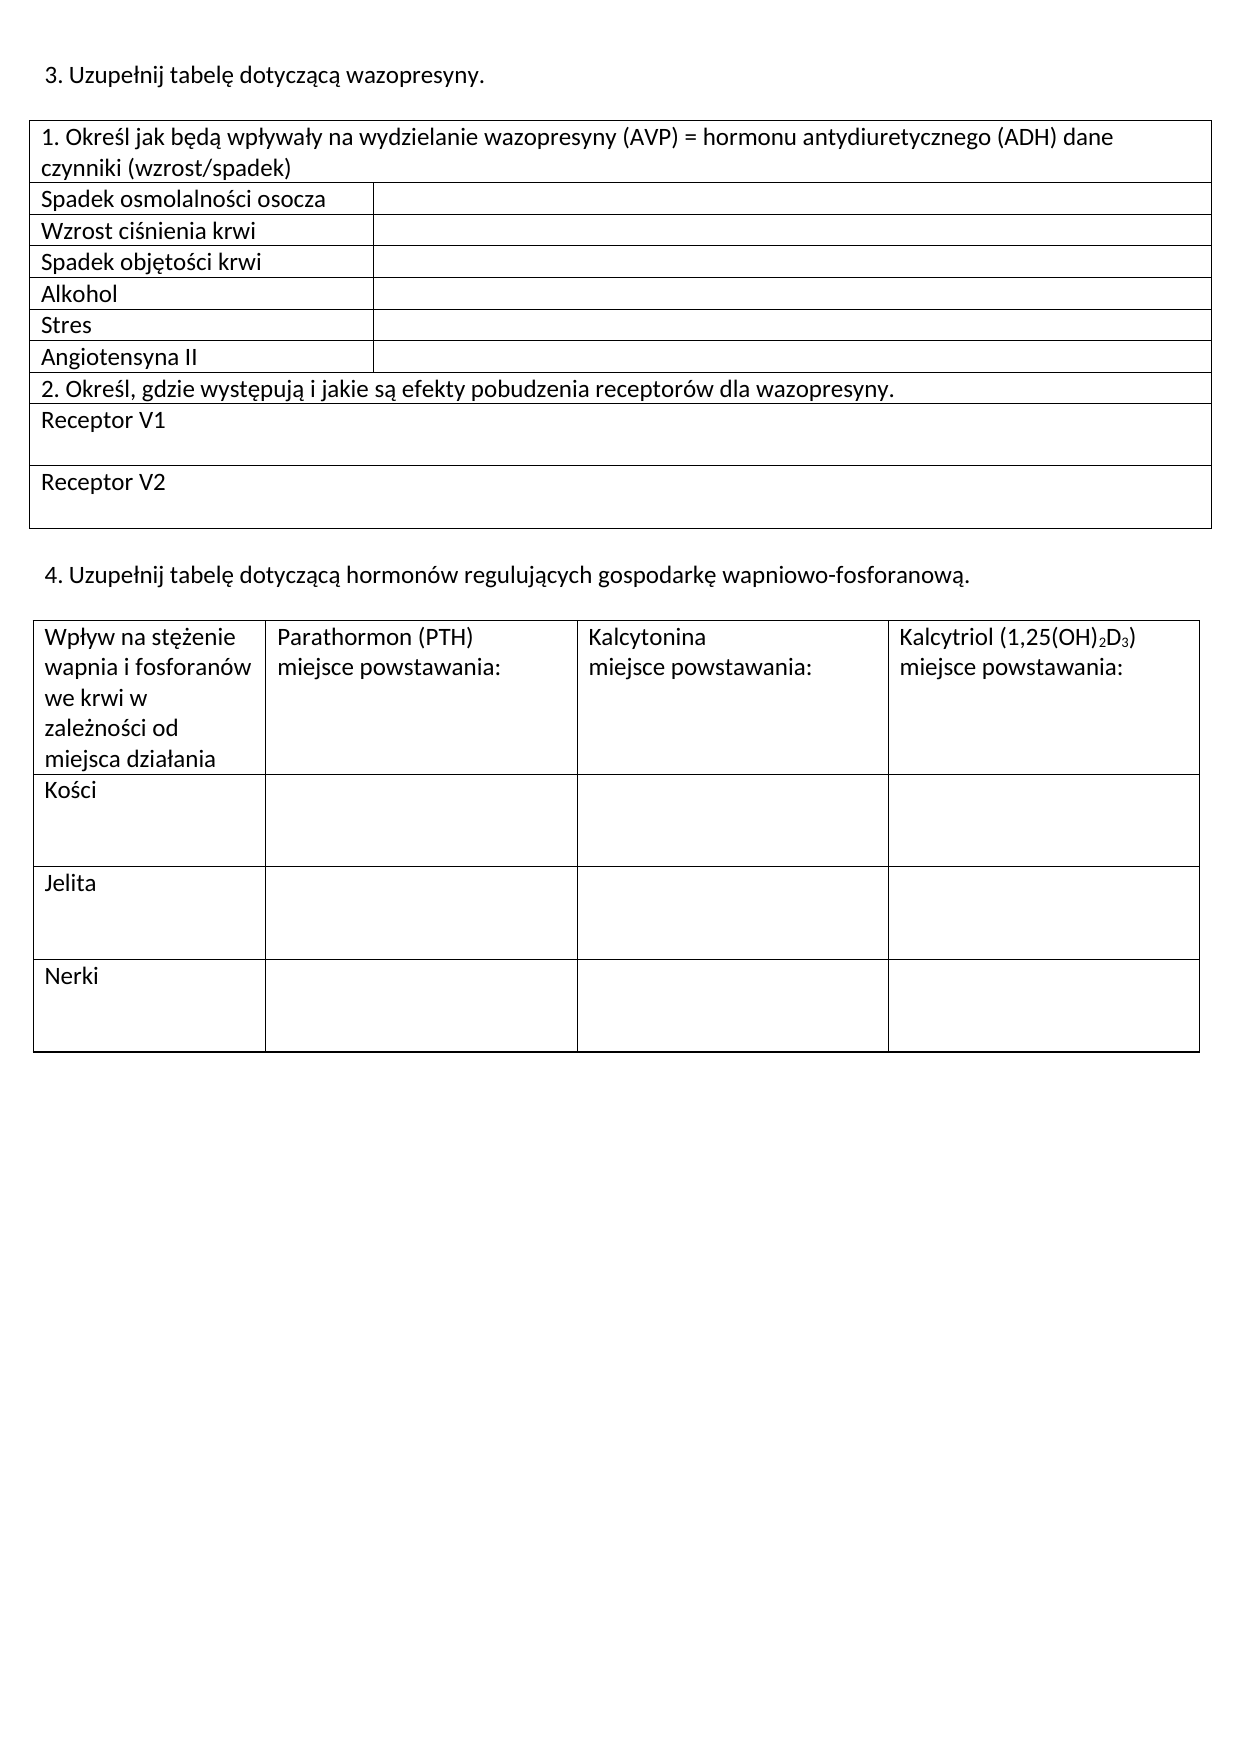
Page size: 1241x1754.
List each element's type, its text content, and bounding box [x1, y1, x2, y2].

table_cell Receptor V1 [30, 404, 1211, 465]
table_cell Spadek objętości krwi [30, 246, 373, 277]
table_header Wpływ na stężenie wapnia i fosforanów we krwi w zależności od miejsca działania [34, 621, 265, 774]
table_cell [266, 960, 577, 1051]
table_header Kalcytriol (1,25(OH)2D3) miejsce powstawania: [889, 621, 1199, 774]
table_cell Kości [34, 775, 265, 866]
table_cell Nerki [34, 960, 265, 1051]
table_cell [374, 183, 1211, 214]
table_cell [578, 775, 888, 866]
table_cell Angiotensyna II [30, 341, 373, 372]
table_cell [374, 341, 1211, 372]
table_cell [266, 867, 577, 959]
text 3. Uzupełnij tabelę dotyczącą wazopresyny. [44, 59, 1196, 90]
table_header Kalcytonina miejsce powstawania: [578, 621, 888, 774]
text 4. Uzupełnij tabelę dotyczącą hormonów regulujących gospodarkę wapniowo-fosforanową. [44, 559, 1196, 589]
table_cell Stres [30, 310, 373, 340]
table_cell Wzrost ciśnienia krwi [30, 215, 373, 245]
table_cell Receptor V2 [30, 466, 1211, 527]
table_cell [578, 960, 888, 1051]
table_cell Jelita [34, 867, 265, 959]
table_cell [889, 775, 1199, 866]
table_cell [374, 246, 1211, 277]
table_cell [578, 867, 888, 959]
table_cell [266, 775, 577, 866]
table_cell [374, 310, 1211, 340]
table_cell [889, 867, 1199, 959]
table_cell 2. Określ, gdzie występują i jakie są efekty pobudzenia receptorów dla wazopresyny. [30, 373, 1211, 403]
table_header Parathormon (PTH) miejsce powstawania: [266, 621, 577, 774]
table_cell [374, 215, 1211, 245]
table_cell Spadek osmolalności osocza [30, 183, 373, 214]
table_cell [889, 960, 1199, 1051]
table_cell [374, 278, 1211, 308]
table_cell Alkohol [30, 278, 373, 308]
table_header 1. Określ jak będą wpływały na wydzielanie wazopresyny (AVP) = hormonu antydiuretycznego (ADH) dane czynniki (wzrost/spadek) [30, 121, 1211, 182]
